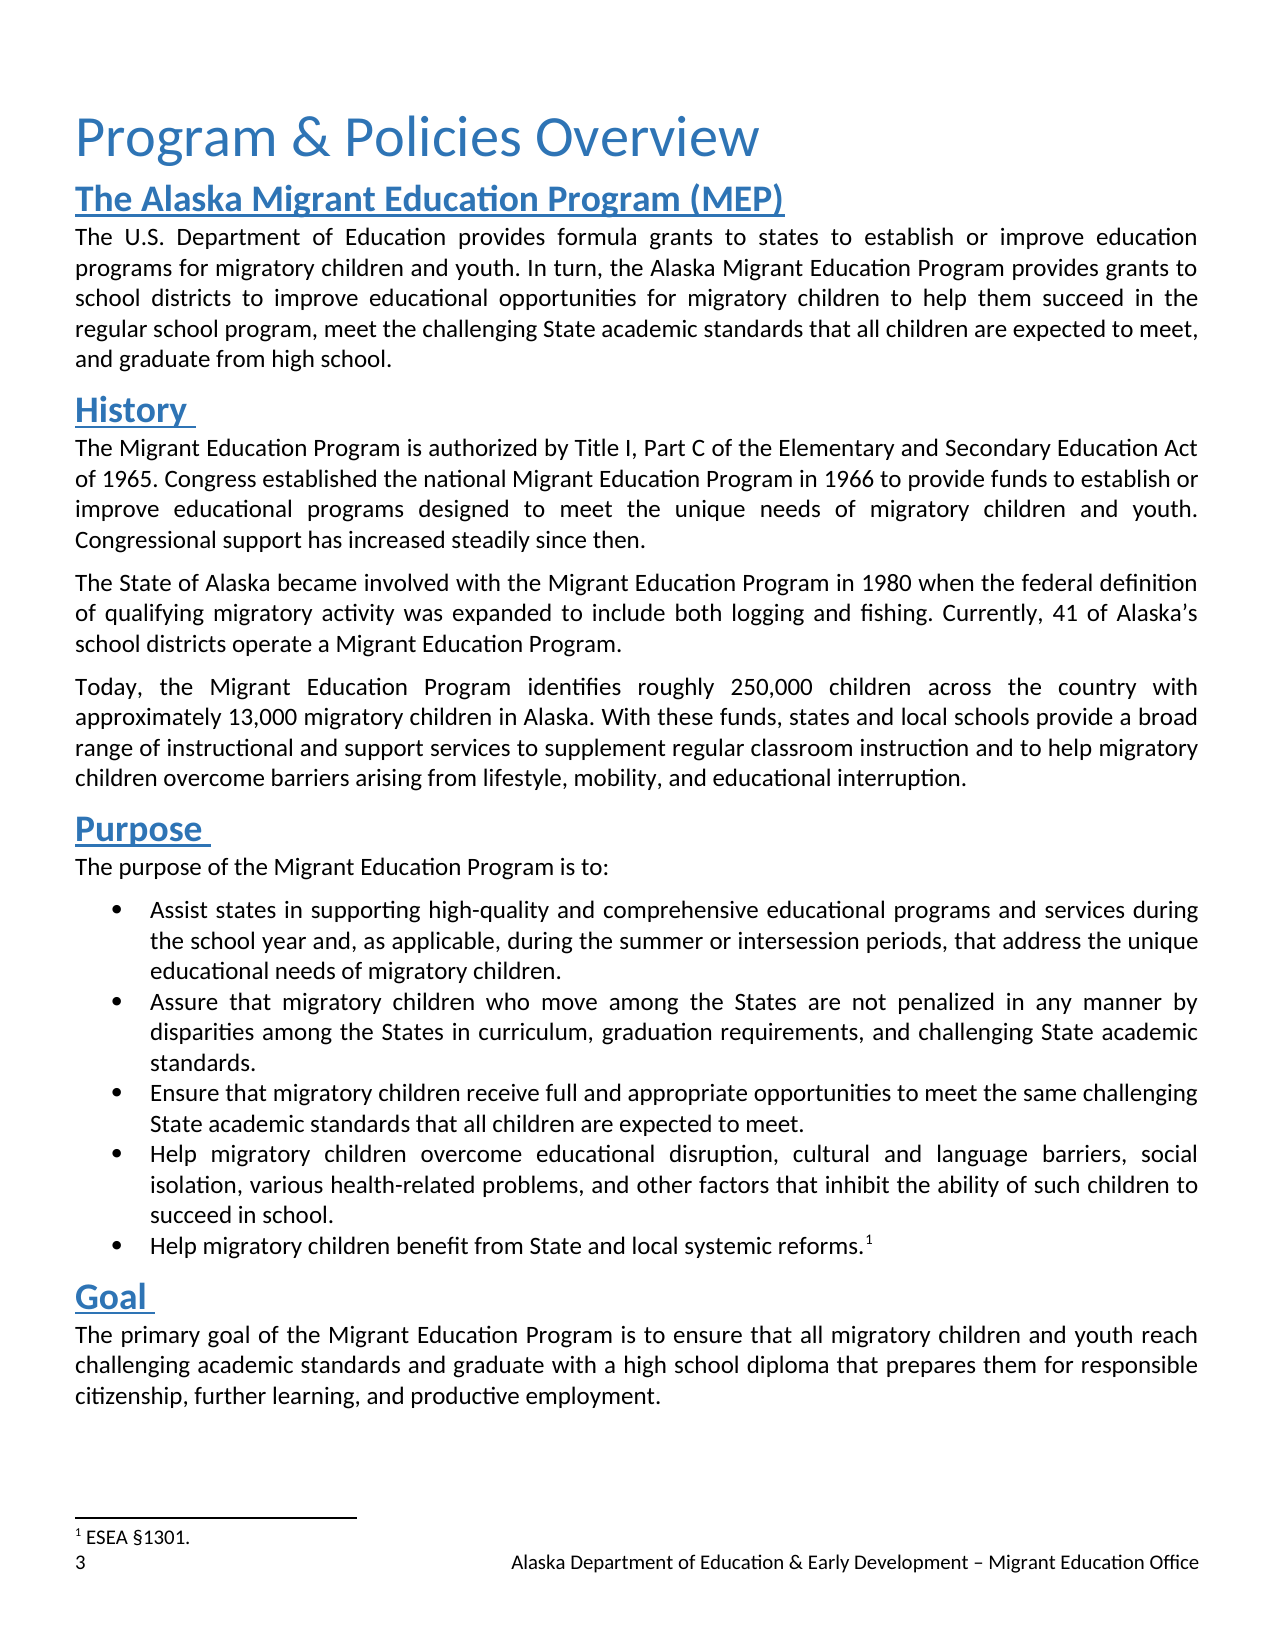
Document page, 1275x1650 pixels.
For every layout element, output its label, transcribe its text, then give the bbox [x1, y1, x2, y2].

list Assist states in supporting high-quality and comprehensive educational programs and services during the school year and, as applicable, during the summer or intersession periods, that address the unique educational needs of migratory children. [112, 894, 1200, 986]
text The State of Alaska became involved with the Migrant Education Program in 1980 when the federal definition of qualifying migratory activity was expanded to include both logging and fishing. Currently, 41 of Alaska’s school districts operate a Migrant Education Program. [75, 567, 1200, 658]
text Today, the Migrant Education Program identifies roughly 250,000 children across the country with approximately 13,000 migratory children in Alaska. With these funds, states and local schools provide a broad range of instructional and support services to supplement regular classroom instruction and to help migratory children overcome barriers arising from lifestyle, mobility, and educational interruption. [75, 671, 1200, 793]
text The Migrant Education Program is authorized by Title I, Part C of the Elementary and Secondary Education Act of 1965. Congress established the national Migrant Education Program in 1966 to provide funds to establish or improve educational programs designed to meet the unique needs of migratory children and youth. Congressional support has increased steadily since then. [75, 432, 1200, 554]
text The U.S. Department of Education provides formula grants to states to establish or improve education programs for migratory children and youth. In turn, the Alaska Migrant Education Program provides grants to school districts to improve educational opportunities for migratory children to help them succeed in the regular school program, meet the challenging State academic standards that all children are expected to meet, and graduate from high school. [75, 221, 1200, 374]
list Help migratory children overcome educational disruption, cultural and language barriers, social isolation, various health-related problems, and other factors that inhibit the ability of such children to succeed in school. [112, 1138, 1200, 1230]
text The primary goal of the Migrant Education Program is to ensure that all migratory children and youth reach challenging academic standards and graduate with a high school diploma that prepares them for responsible citizenship, further learning, and productive employment. [75, 1319, 1200, 1410]
subtitle Purpose [75, 805, 1200, 851]
subtitle The Alaska Migrant Education Program (MEP) [75, 175, 1200, 221]
list Assure that migratory children who move among the States are not penalized in any manner by disparities among the States in curriculum, graduation requirements, and challenging State academic standards. [112, 986, 1200, 1077]
list Ensure that migratory children receive full and appropriate opportunities to meet the same challenging State academic standards that all children are expected to meet. [112, 1077, 1200, 1138]
list Help migratory children benefit from State and local systemic reforms. [112, 1230, 1200, 1261]
subtitle History [75, 386, 1200, 432]
subtitle Goal [75, 1273, 1200, 1319]
subtitle Program & Policies Overview [75, 100, 1200, 171]
text The purpose of the Migrant Education Program is to: [75, 851, 1200, 882]
